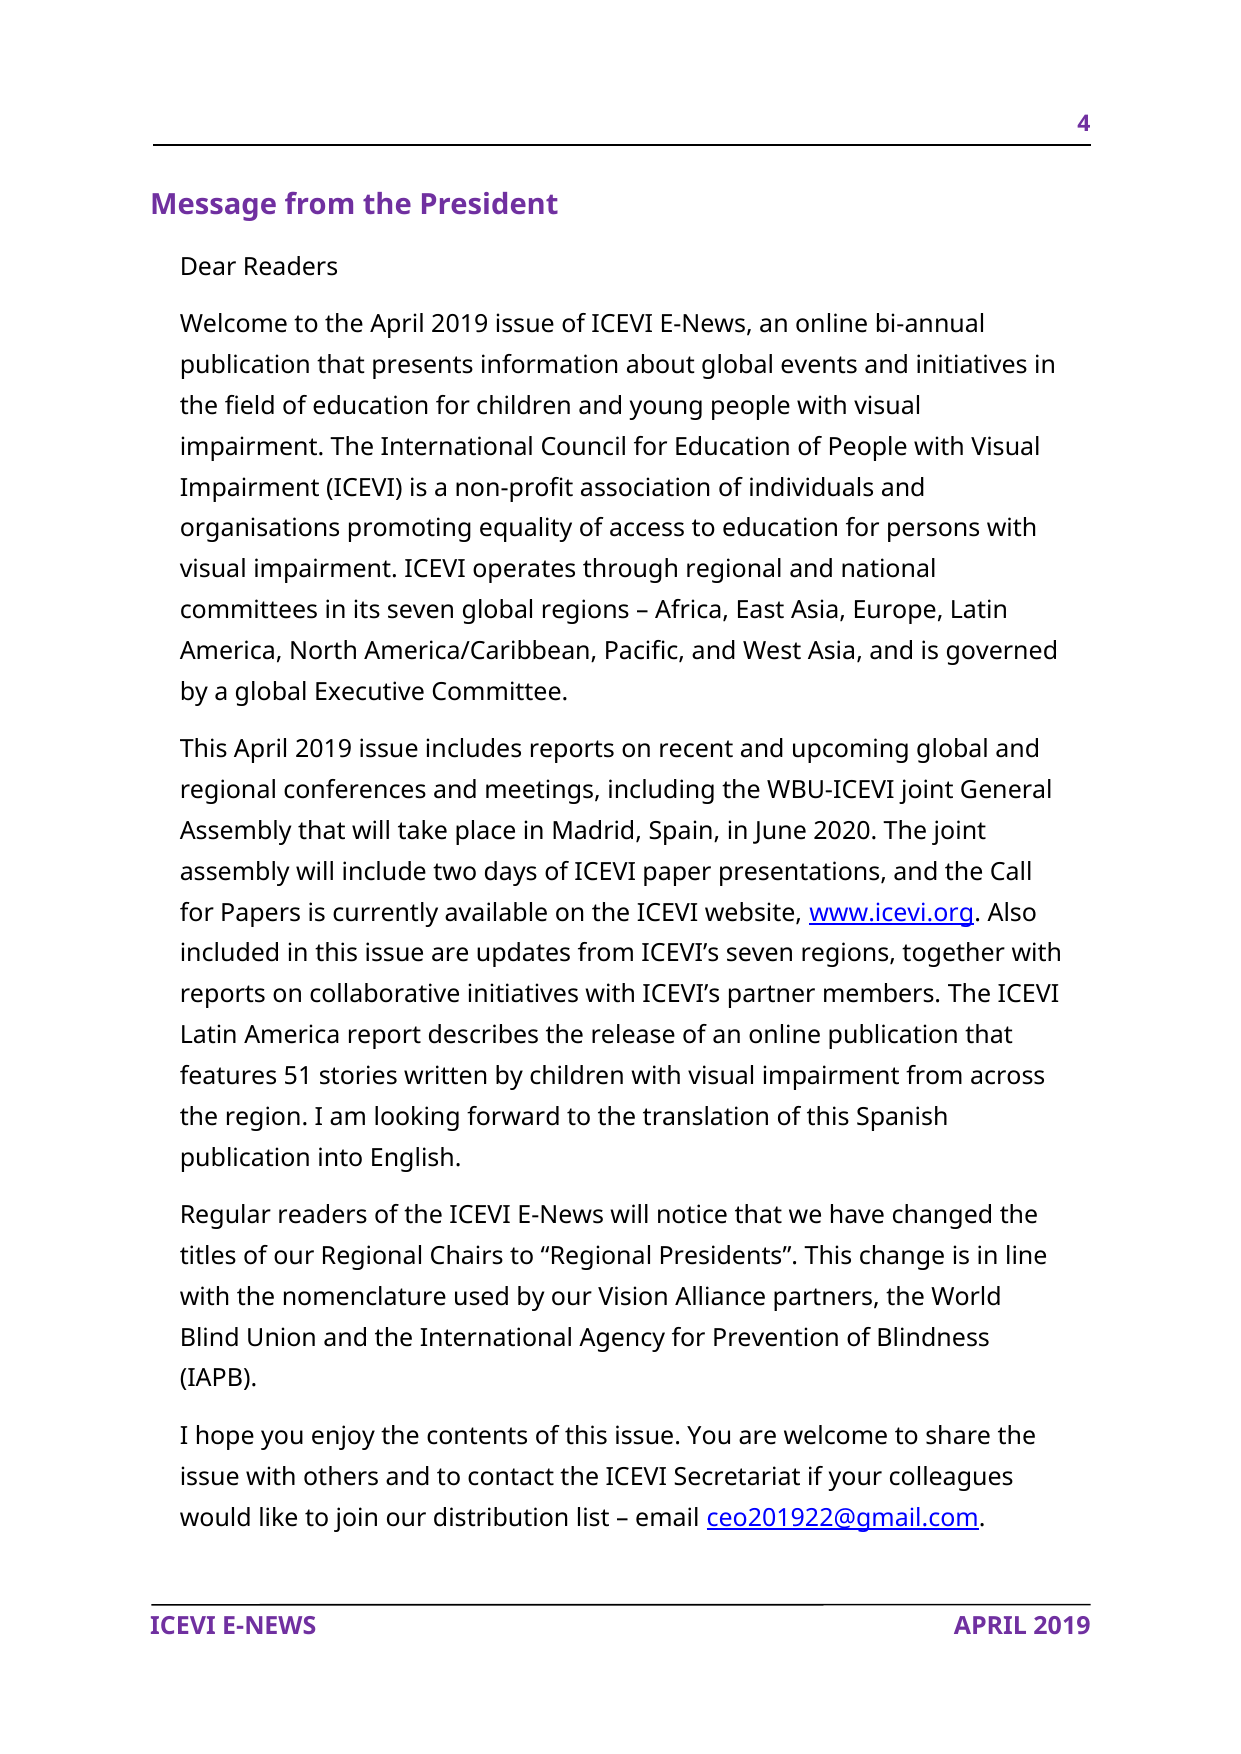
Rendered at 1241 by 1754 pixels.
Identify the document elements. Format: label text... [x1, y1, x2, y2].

subtitle Message from the President [150, 184, 1090, 223]
text Dear Readers [179, 248, 1065, 282]
text Regular readers of the ICEVI E-News will notice that we have changed the titles of our Regional Chairs to “Regional Presidents”. This change is in line with the nomenclature used by our Vision Alliance partners, the World Blind Union and the International Agency for Prevention of Blindness (IAPB). [179, 1197, 1065, 1394]
text This April 2019 issue includes reports on recent and upcoming global and regional conferences and meetings, including the WBU-ICEVI joint General Assembly that will take place in Madrid, Spain, in June 2020. The joint assembly will include two days of ICEVI paper presentations, and the Call for Papers is currently available on the ICEVI website, www.icevi.org. Also included in this issue are updates from ICEVI’s seven regions, together with reports on collaborative initiatives with ICEVI’s partner members. The ICEVI Latin America report describes the release of an online publication that features 51 stories written by children with visual impairment from across the region. I am looking forward to the translation of this Spanish publication into English. [179, 731, 1065, 1173]
text Welcome to the April 2019 issue of ICEVI E-News, an online bi-annual publication that presents information about global events and initiatives in the field of education for children and young people with visual impairment. The International Council for Education of People with Visual Impairment (ICEVI) is a non-profit association of individuals and organisations promoting equality of access to education for persons with visual impairment. ICEVI operates through regional and national committees in its seven global regions – Africa, East Asia, Europe, Latin America, North America/Caribbean, Pacific, and West Asia, and is governed by a global Executive Committee. [179, 306, 1065, 707]
text I hope you enjoy the contents of this issue. You are welcome to share the issue with others and to contact the ICEVI Secretariat if your colleagues would like to join our distribution list – email ceo201922@gmail.com. [179, 1417, 1065, 1533]
